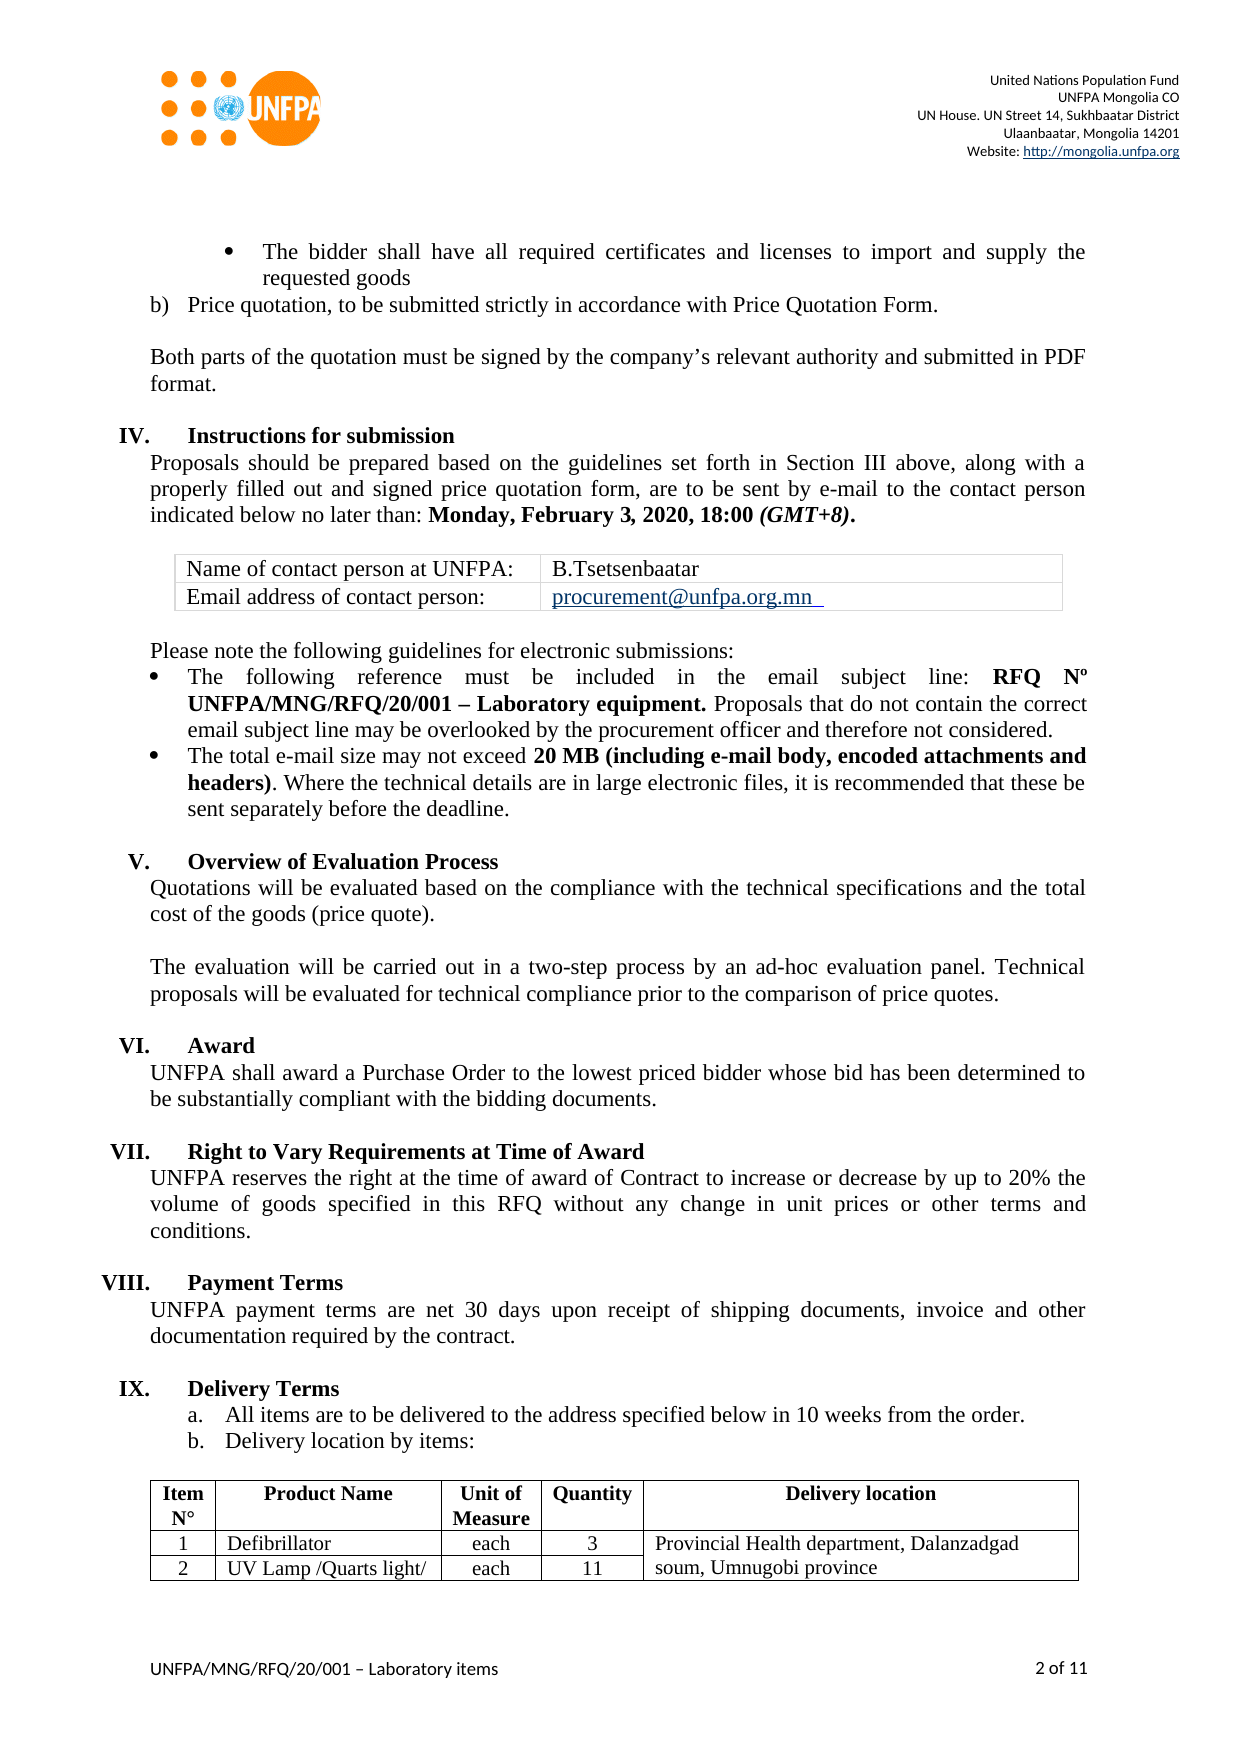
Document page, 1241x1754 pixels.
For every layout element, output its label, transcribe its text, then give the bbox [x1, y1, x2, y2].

list Delivery Terms [150, 1375, 1087, 1401]
table_cell Email address of contact person: [176, 583, 540, 609]
list The total e-mail size may not exceed 20 MB (including e-mail body, encoded attachments and headers). Where the technical details are in large electronic files, it is recommended that these be sent separately before the deadline. [150, 742, 1087, 821]
text Quotations will be evaluated based on the compliance with the technical specifications and the total cost of the goods (price quote). [150, 874, 1087, 927]
table_cell each [442, 1531, 541, 1554]
table_header Quantity [542, 1481, 643, 1529]
list Overview of Evaluation Process [150, 848, 1087, 874]
table_header Delivery location [644, 1481, 1078, 1529]
list The following reference must be included in the email subject line: RFQ Nº UNFPA/MNG/RFQ/20/001 – Laboratory equipment. Proposals that do not contain the correct email subject line may be overlooked by the procurement officer and therefore not considered. [150, 663, 1087, 742]
list Right to Vary Requirements at Time of Award [150, 1138, 1087, 1164]
table_cell Provincial Health department, Dalanzadgad soum, Umnugobi province [644, 1531, 1078, 1580]
table_cell 1 [151, 1531, 215, 1554]
list UNFPA reserves the right at the time of award of Contract to increase or decrease by up to 20% the volume of goods specified in this RFQ without any change in unit prices or other terms and conditions. [150, 1164, 1087, 1243]
text Proposals should be prepared based on the guidelines set forth in Section III above, along with a properly filled out and signed price quotation form, are to be sent by e-mail to the contact person indicated below no later than: Monday, February 3, 2020, 18:00 (GMT+8). [150, 449, 1087, 528]
list All items are to be delivered to the address specified below in 10 weeks from the order. [187, 1401, 1087, 1428]
list Delivery location by items: [187, 1428, 1087, 1454]
table_cell 2 [151, 1556, 215, 1580]
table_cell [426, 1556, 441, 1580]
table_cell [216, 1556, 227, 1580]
table_cell 11 [542, 1556, 643, 1580]
text The evaluation will be carried out in a two-step process by an ad-hoc evaluation panel. Technical proposals will be evaluated for technical compliance prior to the comparison of price quotes. [150, 953, 1087, 1006]
table_header Name of contact person at UNFPA: [176, 555, 540, 582]
list Payment Terms [150, 1269, 1087, 1296]
table_header Item N° [151, 1481, 215, 1529]
text Both parts of the quotation must be signed by the company’s relevant authority and submitted in PDF format. [150, 343, 1087, 396]
text Please note the following guidelines for electronic submissions: [150, 637, 1087, 663]
table_header B.Tsetsenbaatar [541, 555, 1062, 582]
list Award [150, 1032, 1087, 1059]
table_header Unit of Measure [442, 1481, 541, 1529]
table_cell Defibrillator [216, 1531, 441, 1554]
text UNFPA shall award a Purchase Order to the lowest priced bidder whose bid has been determined to be substantially compliant with the bidding documents. [150, 1059, 1087, 1111]
table_cell each [442, 1556, 541, 1580]
picture [161, 71, 321, 146]
table_cell 3 [542, 1531, 643, 1554]
list Instructions for submission [150, 422, 1087, 449]
list Price quotation, to be submitted strictly in accordance with Price Quotation Form. [150, 291, 1087, 317]
list The bidder shall have all required certificates and licenses to import and supply the requested goods [225, 238, 1087, 291]
list UNFPA payment terms are net 30 days upon receipt of shipping documents, invoice and other documentation required by the contract. [150, 1296, 1087, 1348]
table_cell procurement@unfpa.org.mn [541, 583, 1062, 609]
table_header Product Name [216, 1481, 441, 1529]
